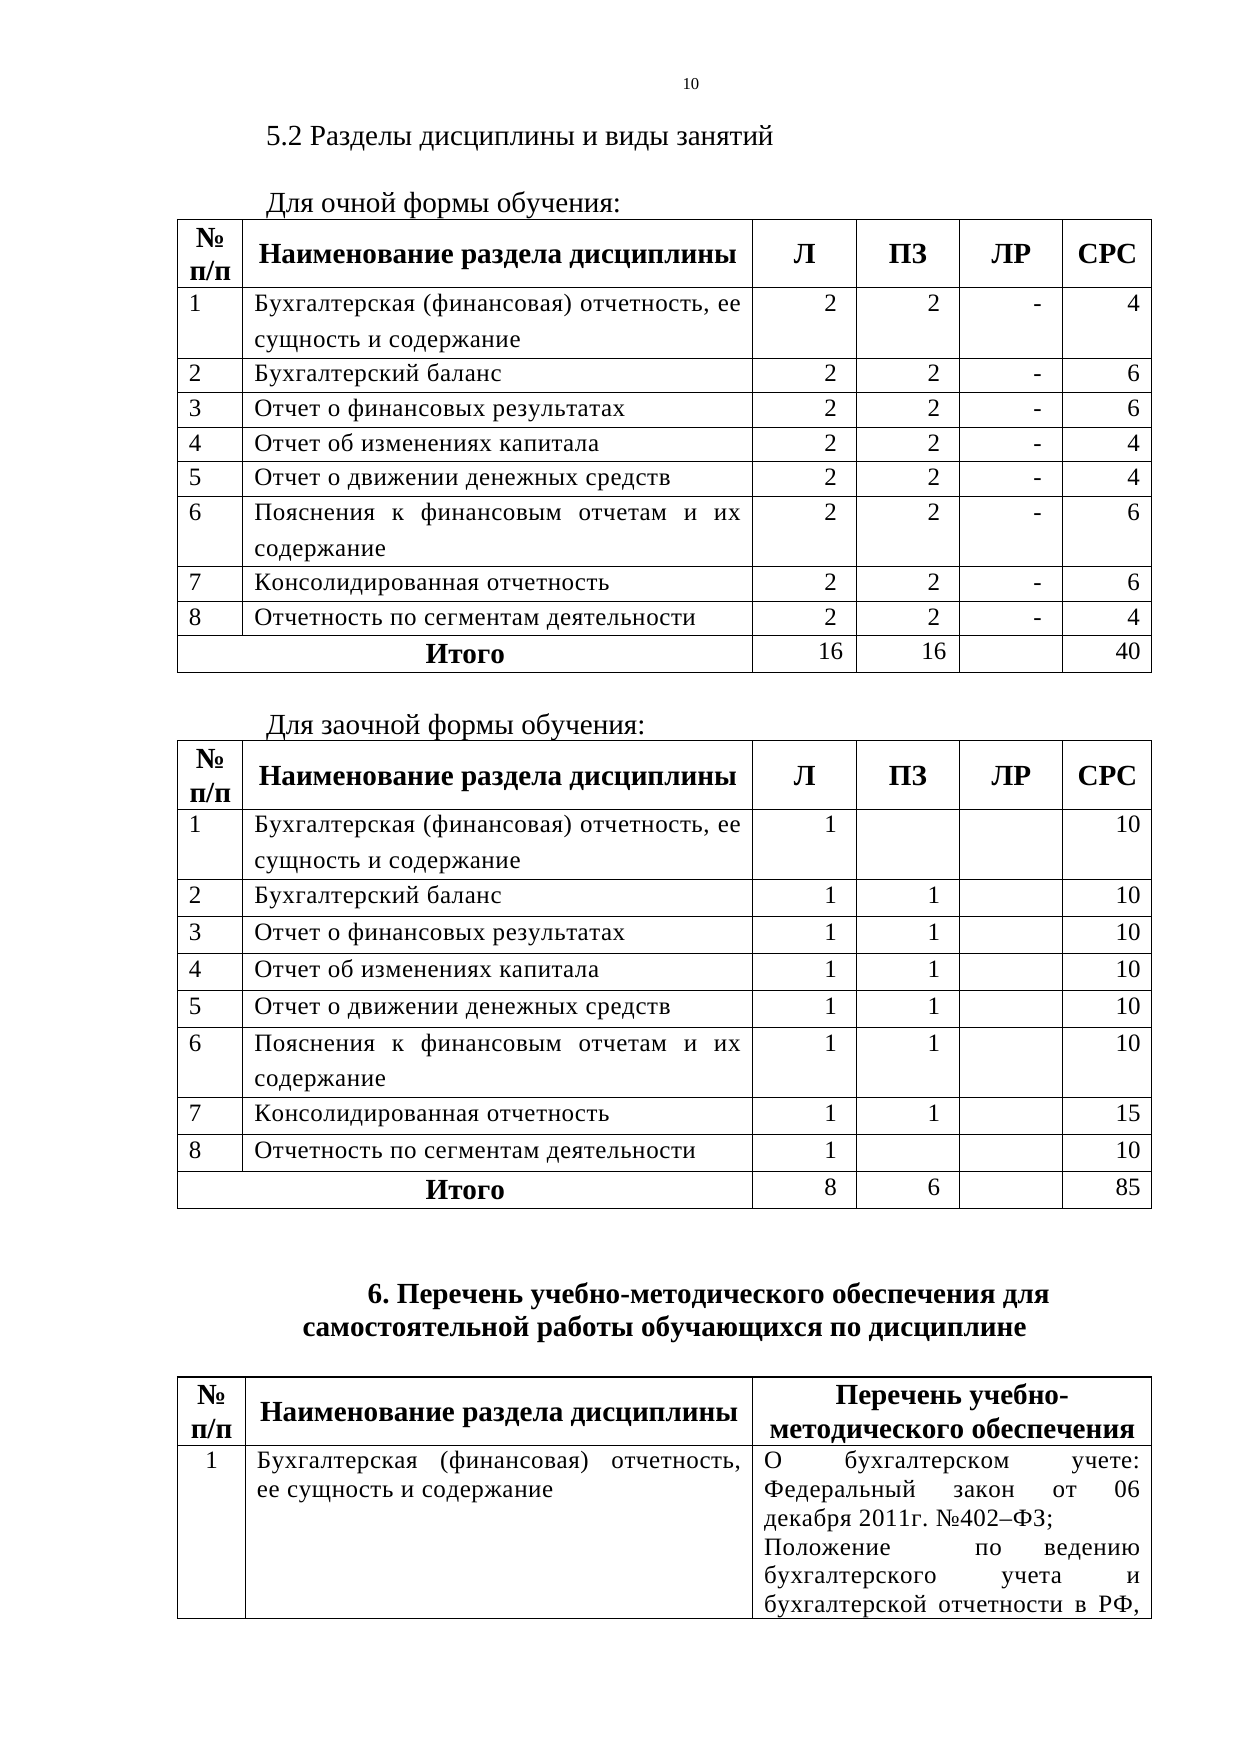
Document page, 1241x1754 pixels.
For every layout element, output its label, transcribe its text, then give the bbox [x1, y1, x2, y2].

table_header № п/п [178, 220, 242, 287]
table_cell Пояснения к финансовым отчетам и их содержание [243, 1028, 752, 1097]
table_header Наименование раздела дисциплины [243, 220, 752, 287]
table_cell 7 [178, 1098, 242, 1134]
table_cell [960, 1172, 1062, 1208]
table_cell 8 [178, 602, 242, 635]
table_header ПЗ [857, 741, 959, 808]
table_cell 6 [1063, 567, 1151, 601]
table_cell 1 [753, 1135, 856, 1171]
table_cell 10 [1063, 810, 1151, 879]
table_cell Консолидированная отчетность [243, 1098, 752, 1134]
table_cell 6 [1063, 497, 1151, 566]
table_cell [857, 810, 959, 879]
table_cell 1 [753, 917, 856, 953]
table_cell 6 [857, 1172, 959, 1208]
table_cell 1 [753, 1098, 856, 1134]
table_cell Бухгалтерский баланс [243, 880, 752, 916]
table_cell 8 [753, 1172, 856, 1208]
table_cell Отчет о движении денежных средств [243, 991, 752, 1027]
table_cell 3 [178, 393, 242, 427]
table_cell [960, 880, 1062, 916]
table_cell [960, 636, 1062, 672]
table_cell [960, 991, 1062, 1027]
table_cell 10 [1063, 991, 1151, 1027]
table_cell Бухгалтерская (финансовая) отчетность, ее сущность и содержание [243, 810, 752, 879]
table_cell [857, 1135, 959, 1171]
table_cell Отчетность по сегментам деятельности [243, 1135, 752, 1171]
table_cell Консолидированная отчетность [243, 567, 752, 601]
table_cell 1 [178, 1446, 245, 1618]
table_header № п/п [178, 1378, 245, 1444]
table_cell - [960, 288, 1062, 357]
table_header № п/п [178, 741, 242, 808]
table_cell 2 [857, 393, 959, 427]
table_cell Отчет об изменениях капитала [243, 428, 752, 461]
table_cell 3 [178, 917, 242, 953]
table_header Л [753, 220, 856, 287]
table_cell 5 [178, 991, 242, 1027]
table_cell Отчет о финансовых результатах [243, 393, 752, 427]
table_cell 1 [753, 991, 856, 1027]
table_cell 1 [857, 954, 959, 990]
table_cell - [960, 567, 1062, 601]
table_cell 2 [753, 567, 856, 601]
table_cell 2 [857, 428, 959, 461]
table_cell 1 [753, 880, 856, 916]
table_cell - [960, 497, 1062, 566]
table_cell 2 [857, 567, 959, 601]
table_cell 4 [1063, 288, 1151, 357]
text Для очной формы обучения: [177, 185, 1152, 219]
table_cell 1 [857, 991, 959, 1027]
table_header ЛР [960, 741, 1062, 808]
table_cell 10 [1063, 1028, 1151, 1097]
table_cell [246, 1446, 752, 1618]
table_cell Отчетность по сегментам деятельности [243, 602, 752, 635]
table_cell 2 [753, 359, 856, 392]
table_cell 85 [1063, 1172, 1151, 1208]
table_header СРС [1063, 220, 1151, 287]
table_cell 1 [753, 1028, 856, 1097]
table_cell 1 [753, 810, 856, 879]
table_cell 1 [857, 880, 959, 916]
table_cell 10 [1063, 1135, 1151, 1171]
table_cell [960, 1098, 1062, 1134]
table_cell Бухгалтерская (финансовая) отчетность, ее сущность и содержание [243, 288, 752, 357]
table_cell 5 [178, 462, 242, 496]
table_cell 2 [753, 428, 856, 461]
table_cell - [960, 359, 1062, 392]
table_cell 2 [178, 359, 242, 392]
table_header Наименование раздела дисциплины [243, 741, 752, 808]
table_header Л [753, 741, 856, 808]
table_cell 2 [753, 288, 856, 357]
table_cell 2 [857, 602, 959, 635]
table_header Перечень учебно-методического обеспечения [753, 1378, 1151, 1444]
table_cell 2 [857, 288, 959, 357]
table_cell 10 [1063, 917, 1151, 953]
table_cell 1 [178, 810, 242, 879]
table_cell 16 [857, 636, 959, 672]
table_cell [960, 954, 1062, 990]
table_cell 10 [1063, 954, 1151, 990]
table_cell [960, 1028, 1062, 1097]
table_cell Отчет об изменениях капитала [243, 954, 752, 990]
table_cell Отчет о финансовых результатах [243, 917, 752, 953]
table_cell 16 [753, 636, 856, 672]
table_cell 2 [178, 880, 242, 916]
table_header СРС [1063, 741, 1151, 808]
text 5.2 Разделы дисциплины и виды занятий [177, 118, 1152, 152]
table_cell Итого [178, 636, 752, 672]
table_cell 2 [753, 462, 856, 496]
table_cell 8 [178, 1135, 242, 1171]
table_cell 6 [1063, 393, 1151, 427]
table_cell [960, 810, 1062, 879]
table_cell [753, 1446, 1151, 1618]
table_cell 6 [178, 1028, 242, 1097]
table_cell 1 [857, 1028, 959, 1097]
table_cell 40 [1063, 636, 1151, 672]
table_cell 15 [1063, 1098, 1151, 1134]
table_cell 1 [178, 288, 242, 357]
table_cell - [960, 428, 1062, 461]
table_cell 2 [857, 462, 959, 496]
table_cell 6 [178, 497, 242, 566]
table_cell 6 [1063, 359, 1151, 392]
table_cell Пояснения к финансовым отчетам и их содержание [243, 497, 752, 566]
table_cell [960, 1135, 1062, 1171]
table_cell - [960, 602, 1062, 635]
table_cell 1 [753, 954, 856, 990]
table_header ЛР [960, 220, 1062, 287]
table_cell 4 [1063, 602, 1151, 635]
text Для заочной формы обучения: [177, 707, 1152, 740]
table_cell 4 [178, 954, 242, 990]
table_header ПЗ [857, 220, 959, 287]
table_cell 2 [857, 497, 959, 566]
table_cell Отчет о движении денежных средств [243, 462, 752, 496]
table_cell 2 [753, 393, 856, 427]
table_cell 2 [753, 602, 856, 635]
text 6. Перечень учебно-методического обеспечения для самостоятельной работы обучающихся по дисциплине [177, 1276, 1152, 1343]
table_cell 7 [178, 567, 242, 601]
table_cell - [960, 462, 1062, 496]
table_cell 1 [857, 917, 959, 953]
table_cell 4 [1063, 462, 1151, 496]
table_cell 1 [857, 1098, 959, 1134]
table_cell Итого [178, 1172, 752, 1208]
table_header Наименование раздела дисциплины [246, 1378, 752, 1444]
table_cell - [960, 393, 1062, 427]
table_cell 2 [857, 359, 959, 392]
table_cell 2 [753, 497, 856, 566]
table_cell Бухгалтерский баланс [243, 359, 752, 392]
table_cell 10 [1063, 880, 1151, 916]
table_cell [960, 917, 1062, 953]
table_cell 4 [178, 428, 242, 461]
table_cell 4 [1063, 428, 1151, 461]
